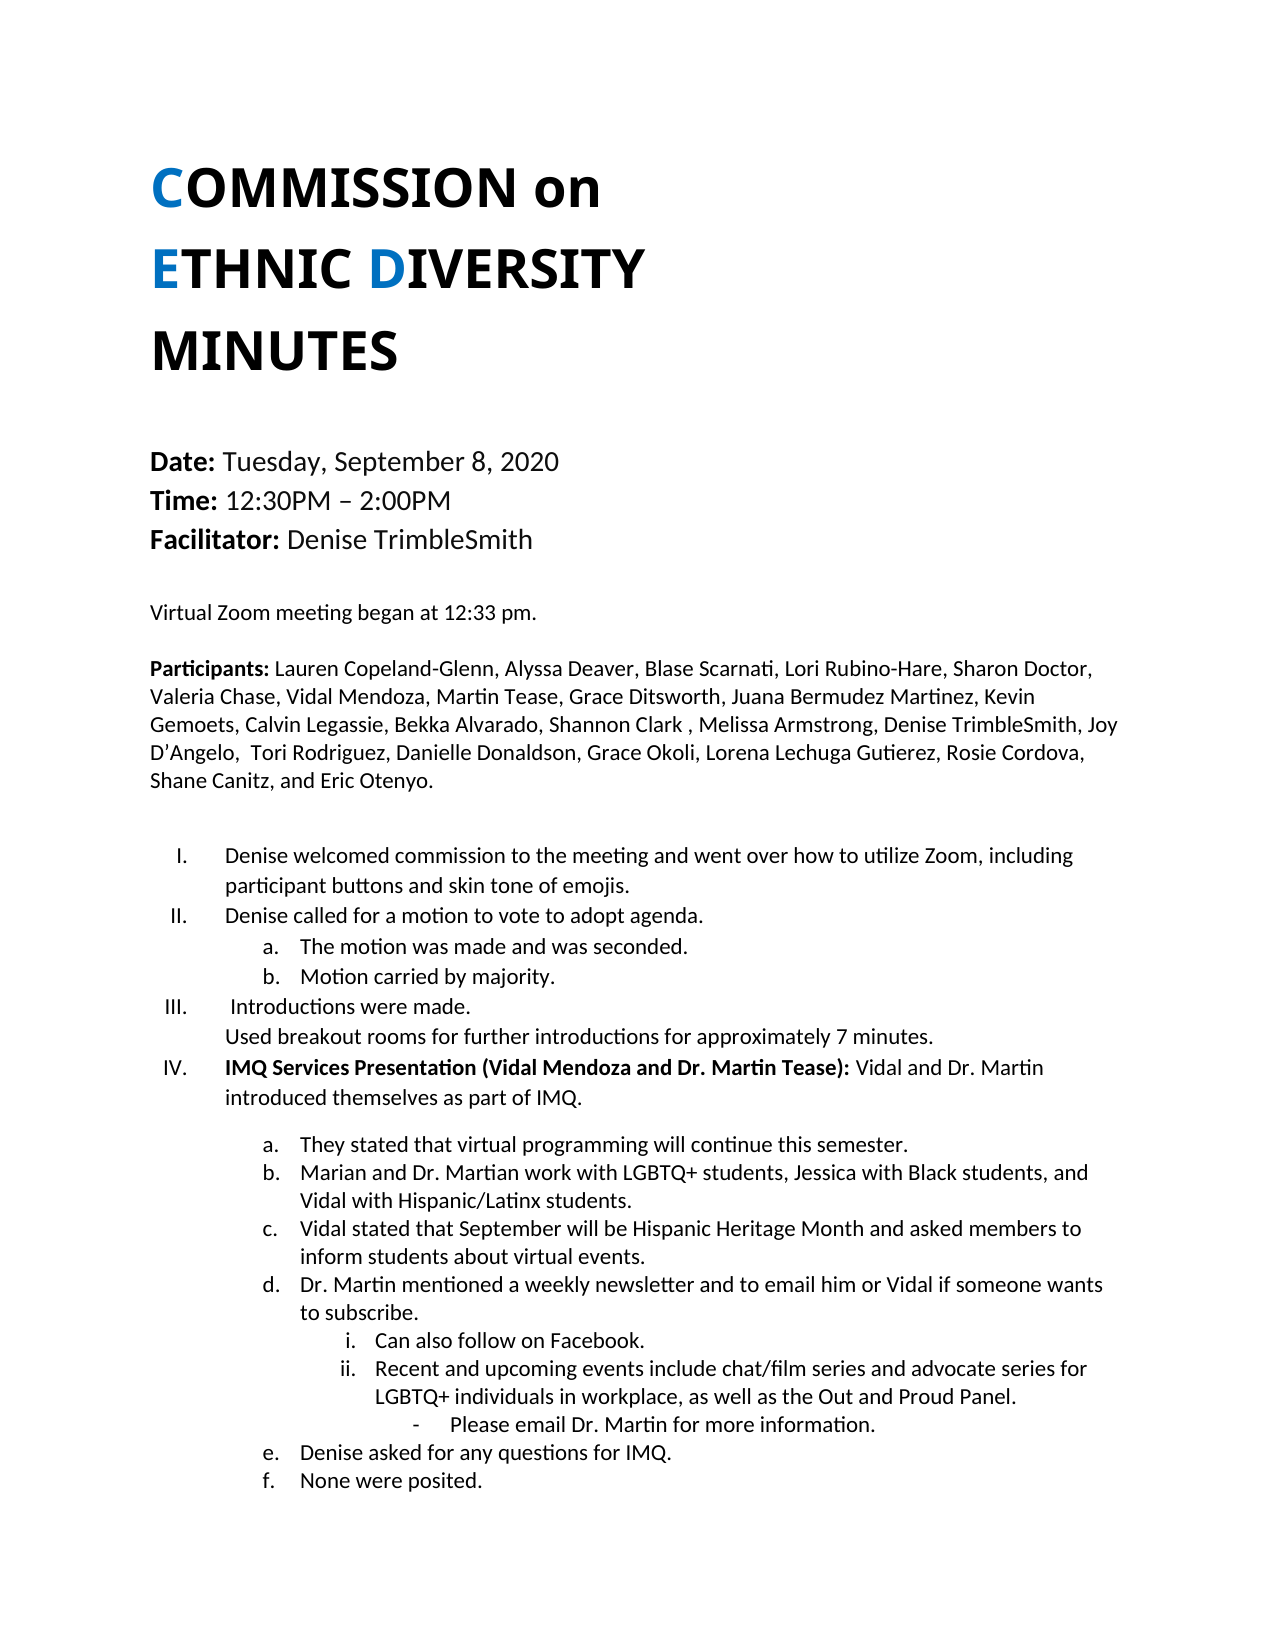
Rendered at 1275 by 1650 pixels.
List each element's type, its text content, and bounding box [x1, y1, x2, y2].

list Denise called for a motion to vote to adopt agenda. [187, 902, 1125, 929]
title Ethnic Diversity [150, 231, 1125, 305]
list Motion carried by majority. [262, 962, 1125, 990]
list Denise asked for any questions for IMQ. [262, 1438, 1125, 1466]
list Denise welcomed commission to the meeting and went over how to utilize Zoom, including participant buttons and skin tone of emojis. [187, 841, 1125, 899]
list They stated that virtual programming will continue this semester. [262, 1130, 1125, 1158]
text Virtual Zoom meeting began at 12:33 pm. [150, 598, 1125, 626]
list None were posited. [262, 1466, 1125, 1494]
text Denise TrimbleSmith [150, 521, 1125, 557]
text Participants: Lauren Copeland-Glenn, Alyssa Deaver, Blase Scarnati, Lori Rubino-Hare, Sharon Doctor, Valeria Chase, Vidal Mendoza, Martin Tease, Grace Ditsworth, Juana Bermudez Martinez, Kevin Gemoets, Calvin Legassie, Bekka Alvarado, Shannon Clark , Melissa Armstrong, Denise TrimbleSmith, Joy D’Angelo, Tori Rodriguez, Danielle Donaldson, Grace Okoli, Lorena Lechuga Gutierez, Rosie Cordova, Shane Canitz, and Eric Otenyo. [150, 654, 1125, 794]
list Can also follow on Facebook. [356, 1326, 1125, 1354]
list Dr. Martin mentioned a weekly newsletter and to email him or Vidal if someone wants to subscribe. [262, 1270, 1125, 1326]
list Used breakout rooms for further introductions for approximately 7 minutes. [225, 1022, 1125, 1050]
list Please email Dr. Martin for more information. [412, 1410, 1125, 1438]
list Vidal stated that September will be Hispanic Heritage Month and asked members to inform students about virtual events. [262, 1214, 1125, 1270]
title minutes [150, 312, 1125, 386]
text Tuesday, September 8, 2020 [150, 443, 1125, 479]
list IMQ Services Presentation (Vidal Mendoza and Dr. Martin Tease): Vidal and Dr. Martin introduced themselves as part of IMQ. [187, 1053, 1125, 1111]
list The motion was made and was seconded. [262, 932, 1125, 960]
list Recent and upcoming events include chat/film series and advocate series for LGBTQ+ individuals in workplace, as well as the Out and Proud Panel. [356, 1354, 1125, 1410]
text 12:30PM – 2:00PM [150, 482, 1125, 518]
list Marian and Dr. Martian work with LGBTQ+ students, Jessica with Black students, and Vidal with Hispanic/Latinx students. [262, 1158, 1125, 1214]
title Commission on [150, 150, 1125, 224]
list Introductions were made. [187, 992, 1125, 1020]
